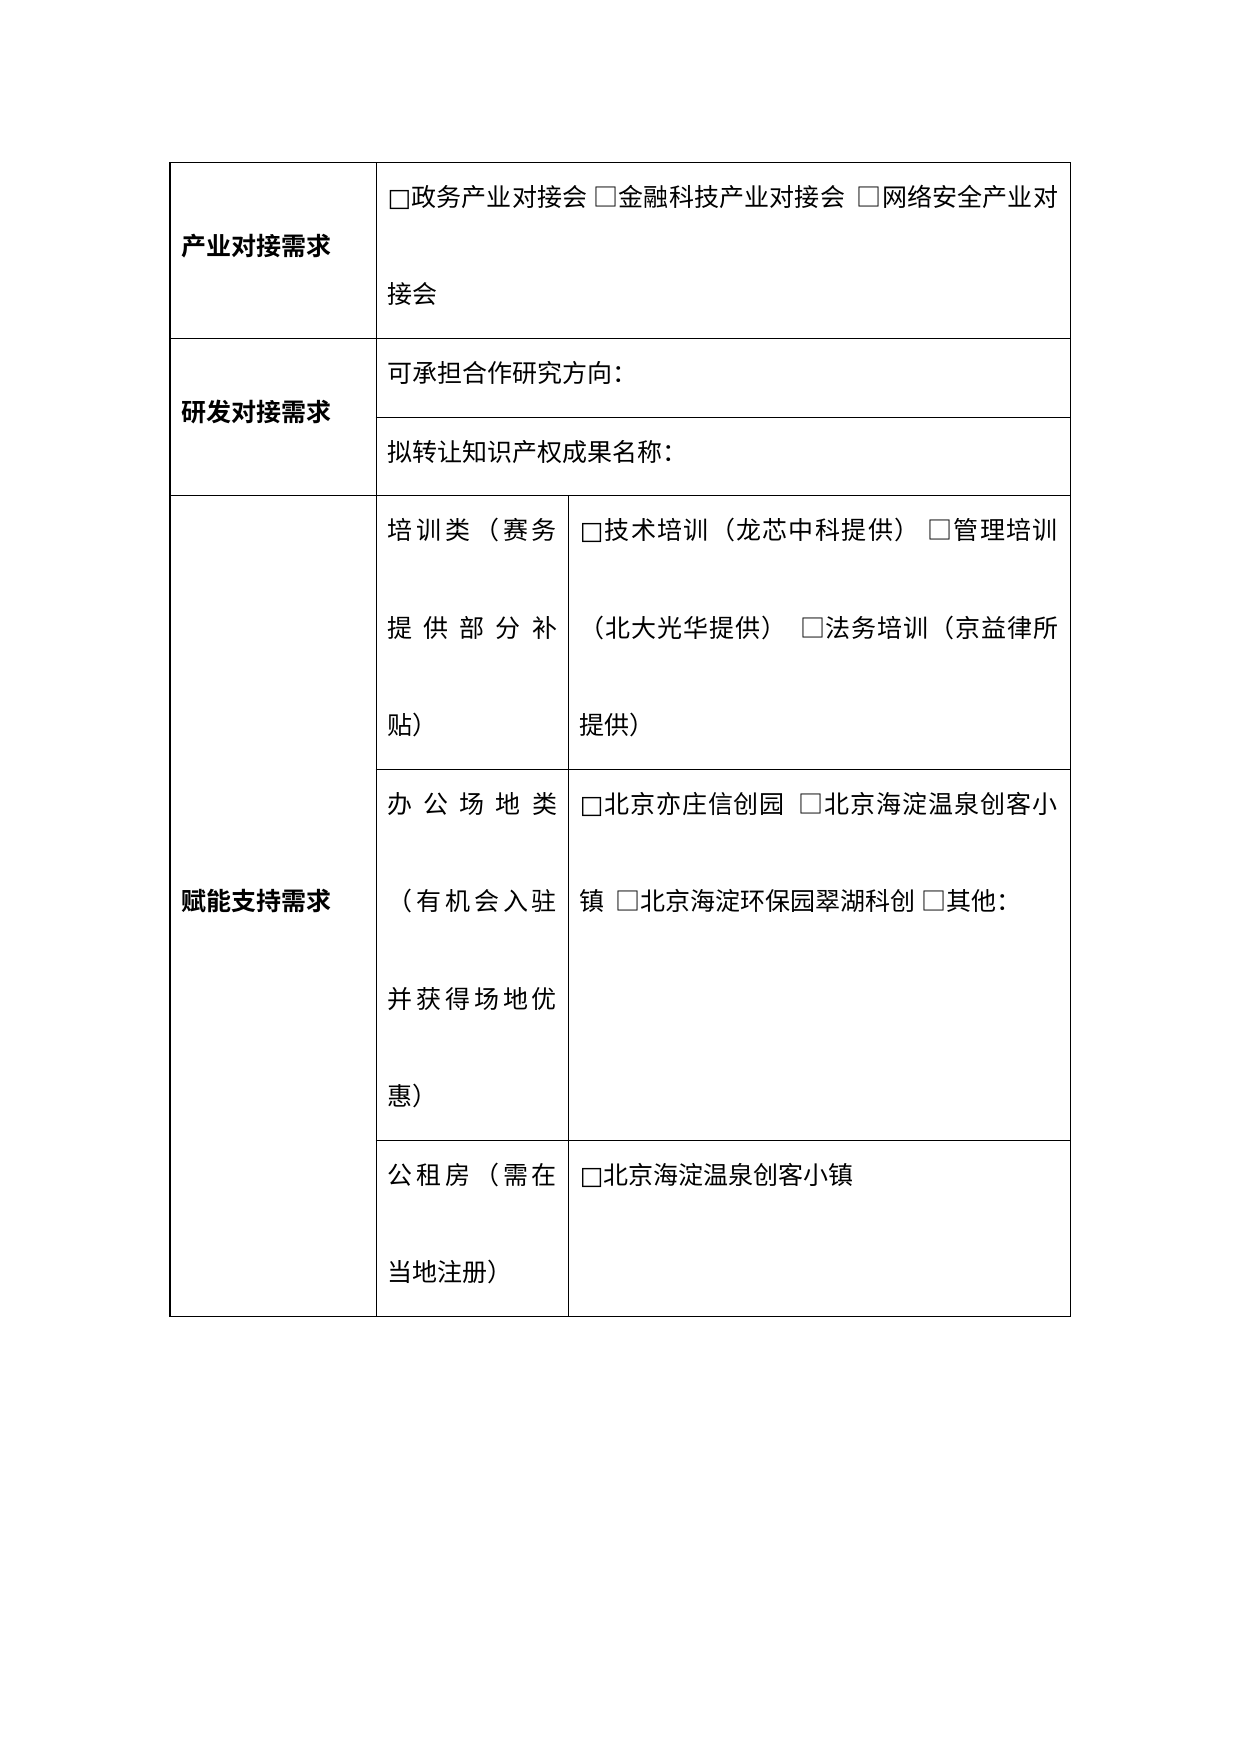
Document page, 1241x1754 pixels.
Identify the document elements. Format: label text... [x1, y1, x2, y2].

table_cell 产业对接需求 [171, 163, 376, 338]
table_cell □北京亦庄信创园 □北京海淀温泉创客小镇 □北京海淀环保园翠湖科创 □其他： [569, 770, 1070, 1140]
table_cell □技术培训（龙芯中科提供） □管理培训（北大光华提供） □法务培训（京益律所提供） [569, 496, 1070, 769]
table_cell □政务产业对接会 □金融科技产业对接会 □网络安全产业对接会 [377, 163, 1070, 338]
table_cell □北京海淀温泉创客小镇 [569, 1141, 1070, 1316]
table_cell 办公场地类（有机会入驻并获得场地优惠） [377, 770, 568, 1140]
table_cell 拟转让知识产权成果名称： [377, 418, 1070, 495]
table_cell 可承担合作研究方向： [377, 339, 1070, 417]
table_cell 公租房（需在当地注册） [377, 1141, 568, 1316]
table_cell 研发对接需求 [171, 339, 376, 495]
table_cell 培训类（赛务提供部分补贴） [377, 496, 568, 769]
table_cell 赋能支持需求 [171, 496, 376, 1316]
